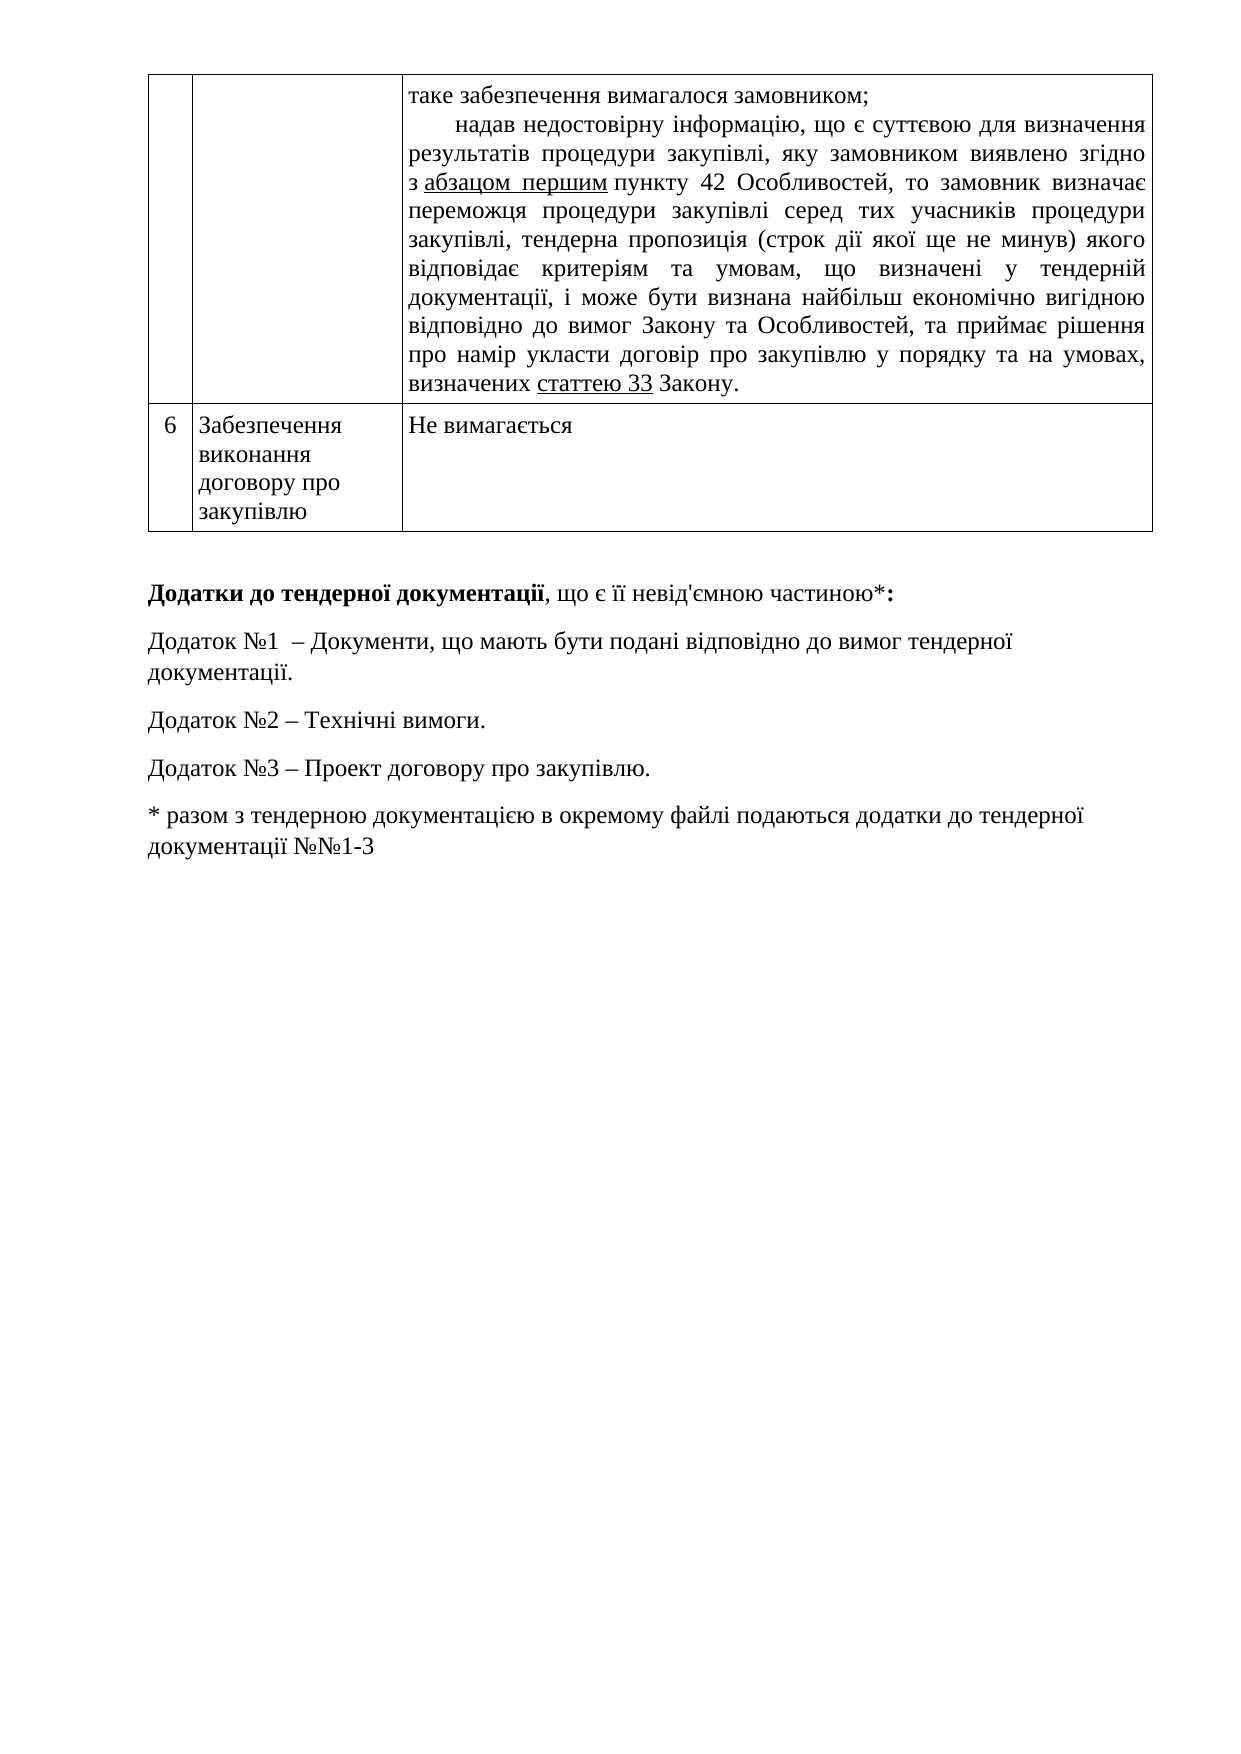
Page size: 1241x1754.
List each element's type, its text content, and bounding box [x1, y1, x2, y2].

table_cell 6 [149, 404, 192, 531]
text Додаток №1 – Документи, що мають бути подані відповідно до вимог тендерної документації. [148, 626, 1152, 686]
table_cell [403, 75, 1152, 403]
text Додаток №3 – Проект договору про закупівлю. [148, 753, 1152, 781]
text Додаток №2 – Технічні вимоги. [148, 705, 1152, 734]
text Додатки до тендерної документації, що є її невід'ємною частиною*: [148, 578, 1152, 607]
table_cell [193, 75, 402, 403]
text * разом з тендерною документацією в окремому файлі подаються додатки до тендерної документації №№1-3 [148, 800, 1152, 860]
table_cell Забезпечення виконання договору про закупівлю [193, 404, 402, 531]
table_cell Не вимагається [403, 404, 1152, 531]
table_cell 5 [149, 75, 192, 403]
